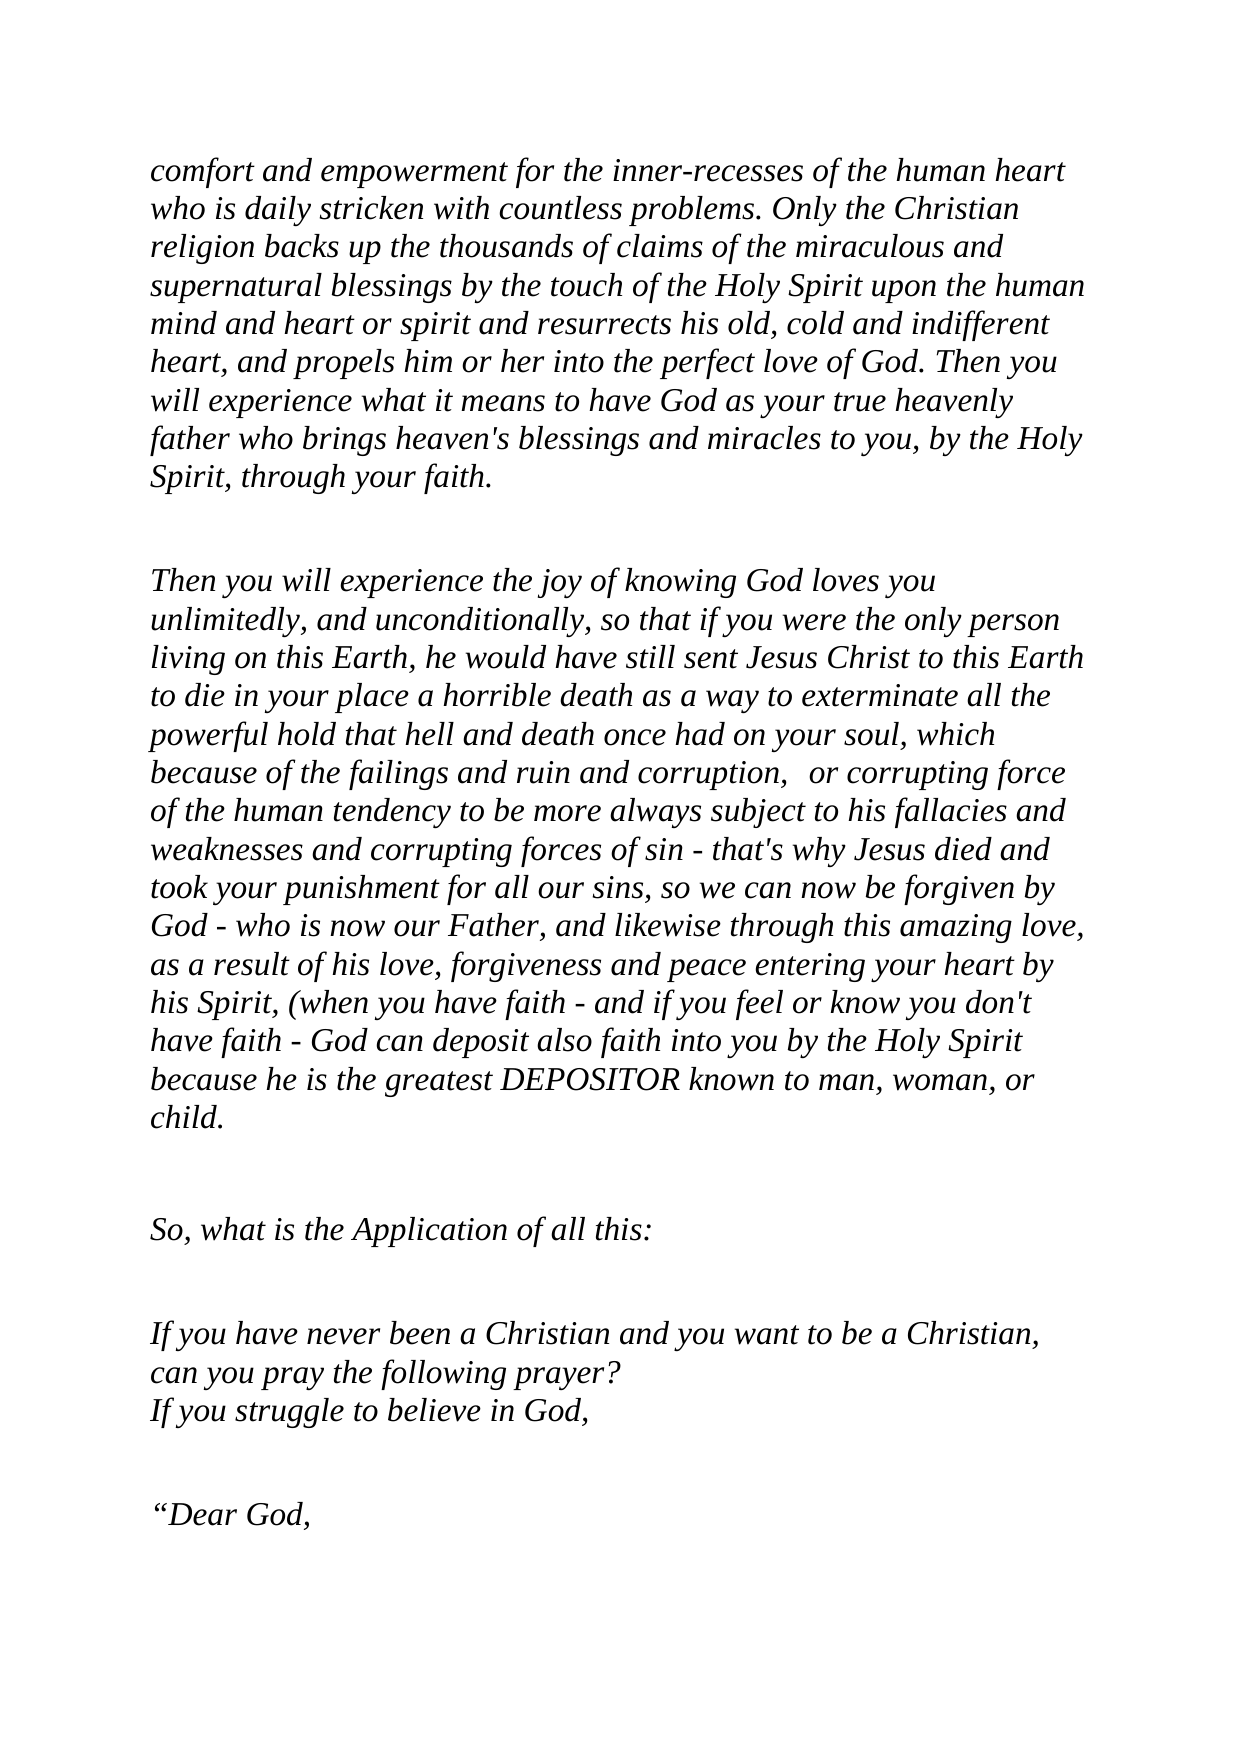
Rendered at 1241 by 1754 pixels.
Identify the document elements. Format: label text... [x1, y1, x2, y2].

text If you have never been a Christian and you want to be a Christian, can you pray the following prayer? [150, 1313, 1090, 1390]
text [150, 150, 1090, 495]
text “Dear God, [150, 1494, 1090, 1532]
text So, what is the Application of all this: [150, 1209, 1090, 1248]
text If you struggle to believe in God, [150, 1390, 1090, 1428]
text Then you will experience the joy of knowing God loves you unlimitedly, and unconditionally, so that if you were the only person living on this Earth, he would have still sent Jesus Christ to this Earth to die in your place a horrible death as a way to exterminate all the powerful hold that hell and death once had on your soul, which because of the failings and ruin and corruption, or corrupting force of the human tendency to be more always subject to his fallacies and weaknesses and corrupting forces of sin - that's why Jesus died and took your punishment for all our sins, so we can now be forgiven by God - who is now our Father, and likewise through this amazing love, as a result of his love, forgiveness and peace entering your heart by his Spirit, (when you have faith - and if you feel or know you don't have faith - God can deposit also faith into you by the Holy Spirit because he is the greatest DEPOSITOR known to man, woman, or child. [150, 561, 1090, 1136]
